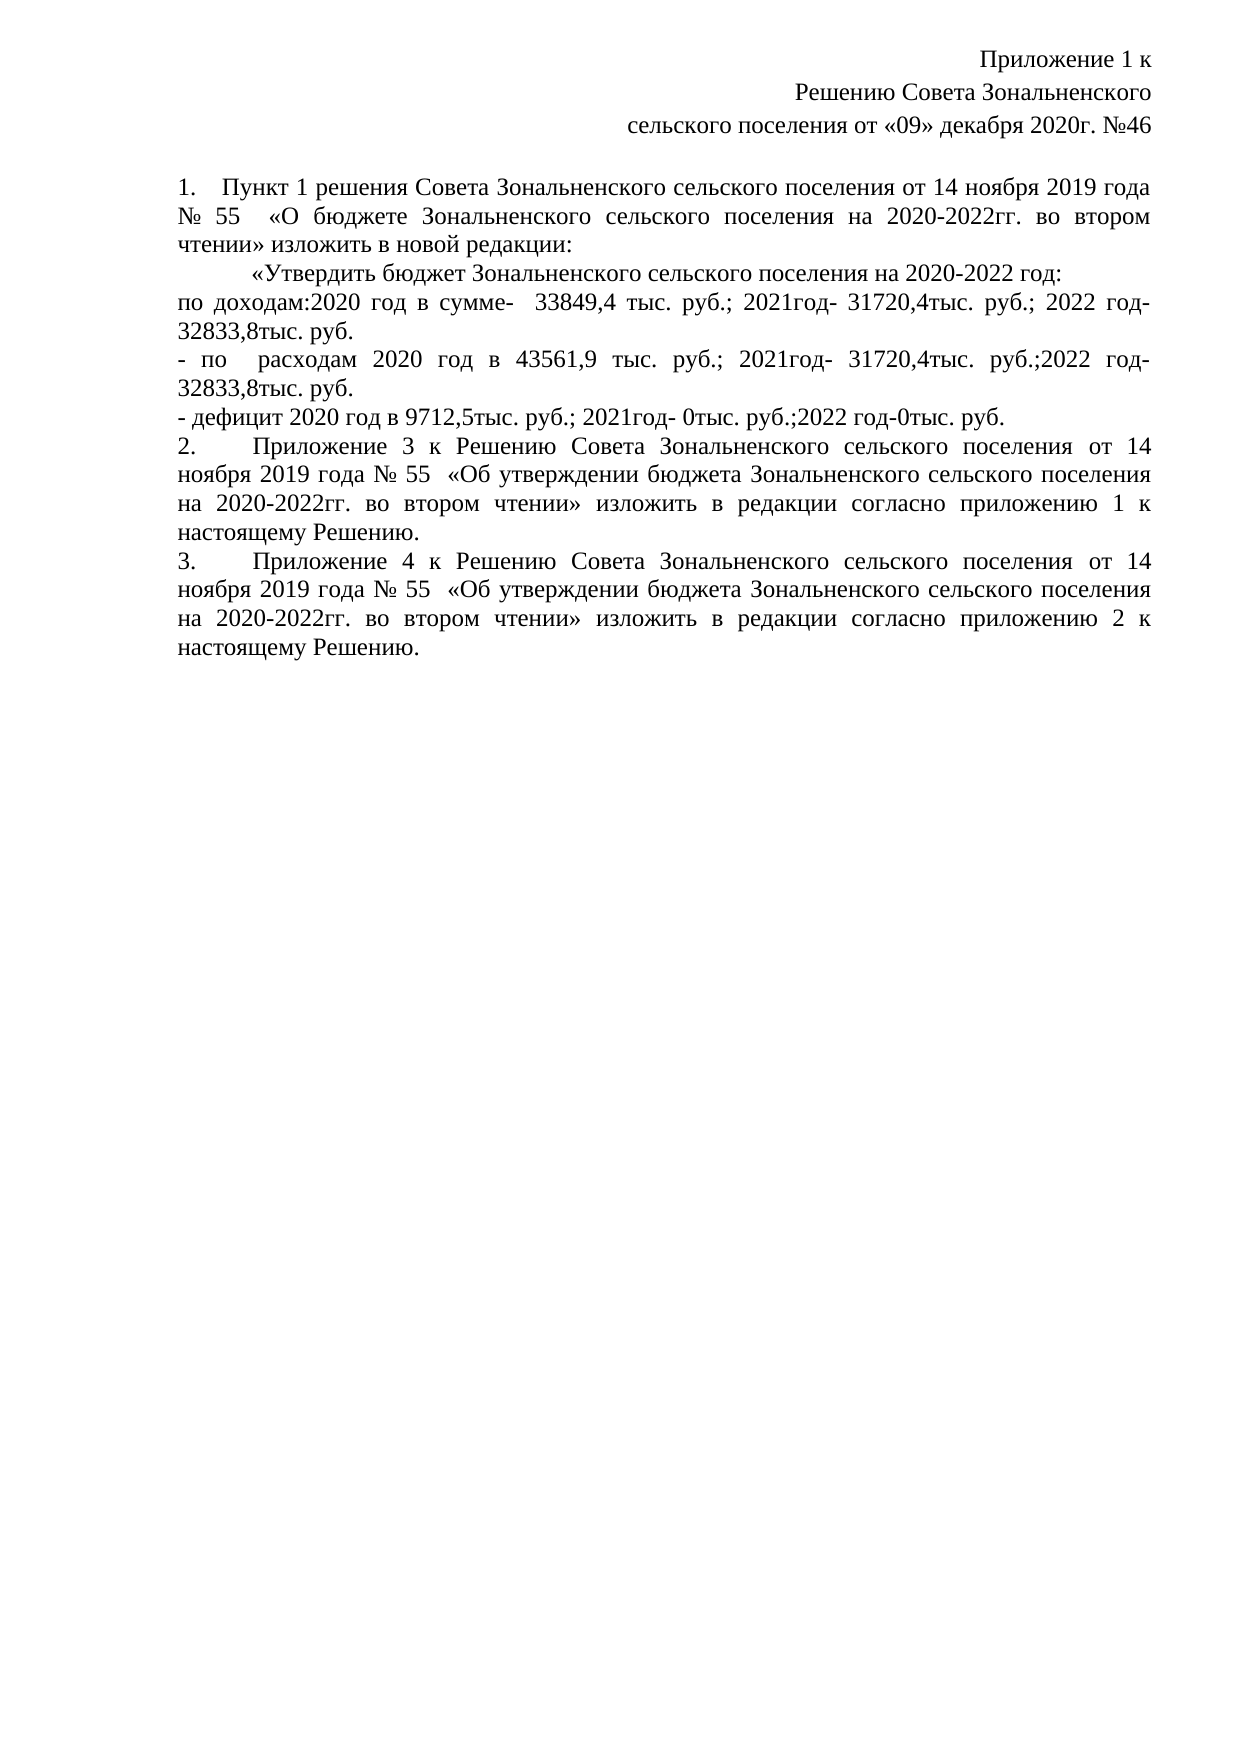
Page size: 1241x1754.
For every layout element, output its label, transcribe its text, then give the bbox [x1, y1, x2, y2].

text - по расходам 2020 год в 43561,9 тыс. руб.; 2021год- 31720,4тыс. руб.;2022 год-32833,8тыс. руб. [177, 344, 1152, 402]
text Решению Совета Зональненского [177, 77, 1152, 106]
text Приложение 1 к [177, 44, 1152, 73]
list Пункт 1 решения Совета Зональненского сельского поселения от 14 ноября 2019 года № 55 «О бюджете Зональненского сельского поселения на 2020-2022гг. во втором чтении» изложить в новой редакции: [177, 172, 1152, 258]
text 3. Приложение 4 к Решению Совета Зональненского сельского поселения от 14 ноября 2019 года № 55 «Об утверждении бюджета Зональненского сельского поселения на 2020-2022гг. во втором чтении» изложить в редакции согласно приложению 2 к настоящему Решению. [177, 546, 1152, 661]
text «Утвердить бюджет Зональненского сельского поселения на 2020-2022 год: [177, 258, 1152, 287]
text по доходам:2020 год в сумме- 33849,4 тыс. руб.; 2021год- 31720,4тыс. руб.; 2022 год-32833,8тыс. руб. [177, 287, 1152, 344]
text 2. Приложение 3 к Решению Совета Зональненского сельского поселения от 14 ноября 2019 года № 55 «Об утверждении бюджета Зональненского сельского поселения на 2020-2022гг. во втором чтении» изложить в редакции согласно приложению 1 к настоящему Решению. [177, 431, 1152, 546]
text сельского поселения от «09» декабря 2020г. №46 [177, 110, 1152, 139]
text - дефицит 2020 год в 9712,5тыс. руб.; 2021год- 0тыс. руб.;2022 год-0тыс. руб. [177, 402, 1152, 431]
